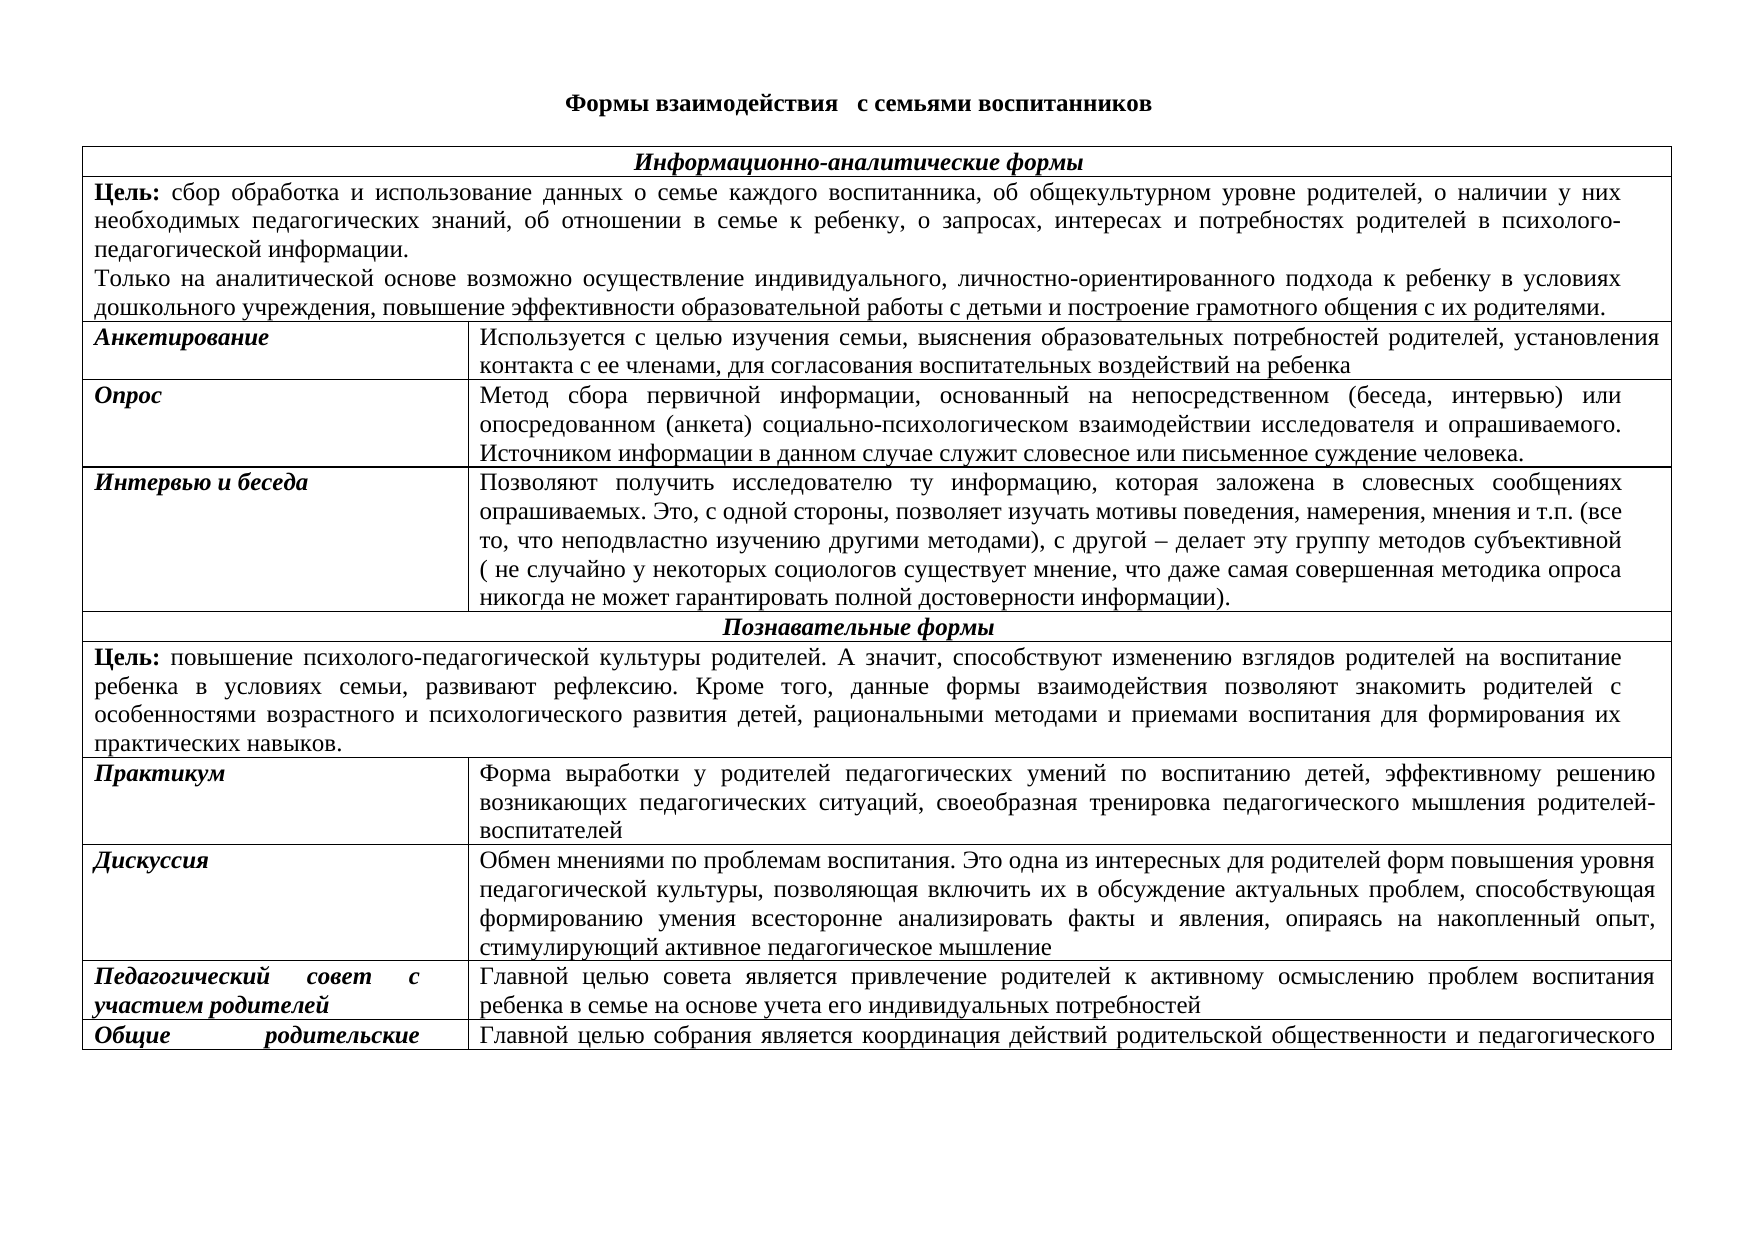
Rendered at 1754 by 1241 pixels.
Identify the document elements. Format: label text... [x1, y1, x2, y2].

table_cell Метод сбора первичной информации, основанный на непосредственном (беседа, интервью) или опосредованном (анкета) социально-психологическом взаимодействии исследователя и опрашиваемого. Источником информации в данном случае служит словесное или письменное суждение человека. [469, 380, 1671, 466]
table_header Информационно-аналитические формы [83, 147, 1671, 176]
table_cell Позволяют получить исследователю ту информацию, которая заложена в словесных сообщениях опрашиваемых. Это, с одной стороны, позволяет изучать мотивы поведения, намерения, мнения и т.п. (все то, что неподвластно изучению другими методами), с другой – делает эту группу методов субъективной ( не случайно у некоторых социологов существует мнение, что даже самая совершенная методика опроса никогда не может гарантировать полной достоверности информации). [469, 468, 1671, 611]
table_cell Дискуссия [83, 845, 468, 960]
text Формы взаимодействия с семьями воспитанников [118, 88, 1599, 117]
table_cell Цель: повышение психолого-педагогической культуры родителей. А значит, способствуют изменению взглядов родителей на воспитание ребенка в условиях семьи, развивают рефлексию. Кроме того, данные формы взаимодействия позволяют знакомить родителей с особенностями возрастного и психологического развития детей, рациональными методами и приемами воспитания для формирования их практических навыков. [83, 642, 1671, 757]
table_cell Педагогический совет с участием родителей [83, 961, 468, 1019]
table_cell Познавательные формы [83, 612, 1671, 641]
table_cell Опрос [83, 380, 468, 466]
table_cell Практикум [83, 758, 468, 844]
table_cell Обмен мнениями по проблемам воспитания. Это одна из интересных для родителей форм повышения уровня педагогической культуры, позволяющая включить их в обсуждение актуальных проблем, способствующая формированию умения всесторонне анализировать факты и явления, опираясь на накопленный опыт, стимулирующий активное педагогическое мышление [469, 845, 1671, 960]
table_cell Форма выработки у родителей педагогических умений по воспитанию детей, эффективному решению возникающих педагогических ситуаций, своеобразная тренировка педагогического мышления родителей-воспитателей [469, 758, 1671, 844]
table_cell Главной целью совета является привлечение родителей к активному осмыслению проблем воспитания ребенка в семье на основе учета его индивидуальных потребностей [469, 961, 1671, 1019]
table_cell Используется с целью изучения семьи, выяснения образовательных потребностей родителей, установления контакта с ее членами, для согласования воспитательных воздействий на ребенка [469, 322, 1671, 379]
table_cell Анкетирование [83, 322, 468, 379]
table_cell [83, 1020, 468, 1049]
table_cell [469, 1020, 1671, 1049]
table_cell Цель: сбор обработка и использование данных о семье каждого воспитанника, об общекультурном уровне родителей, о наличии у них необходимых педагогических знаний, об отношении в семье к ребенку, о запросах, интересах и потребностях родителей в психолого-педагогической информации. Только на аналитической основе возможно осуществление индивидуального, личностно-ориентированного подхода к ребенку в условиях дошкольного учреждения, повышение эффективности образовательной работы с детьми и построение грамотного общения с их родителями. [83, 177, 1671, 321]
table_cell Интервью и беседа [83, 468, 468, 611]
